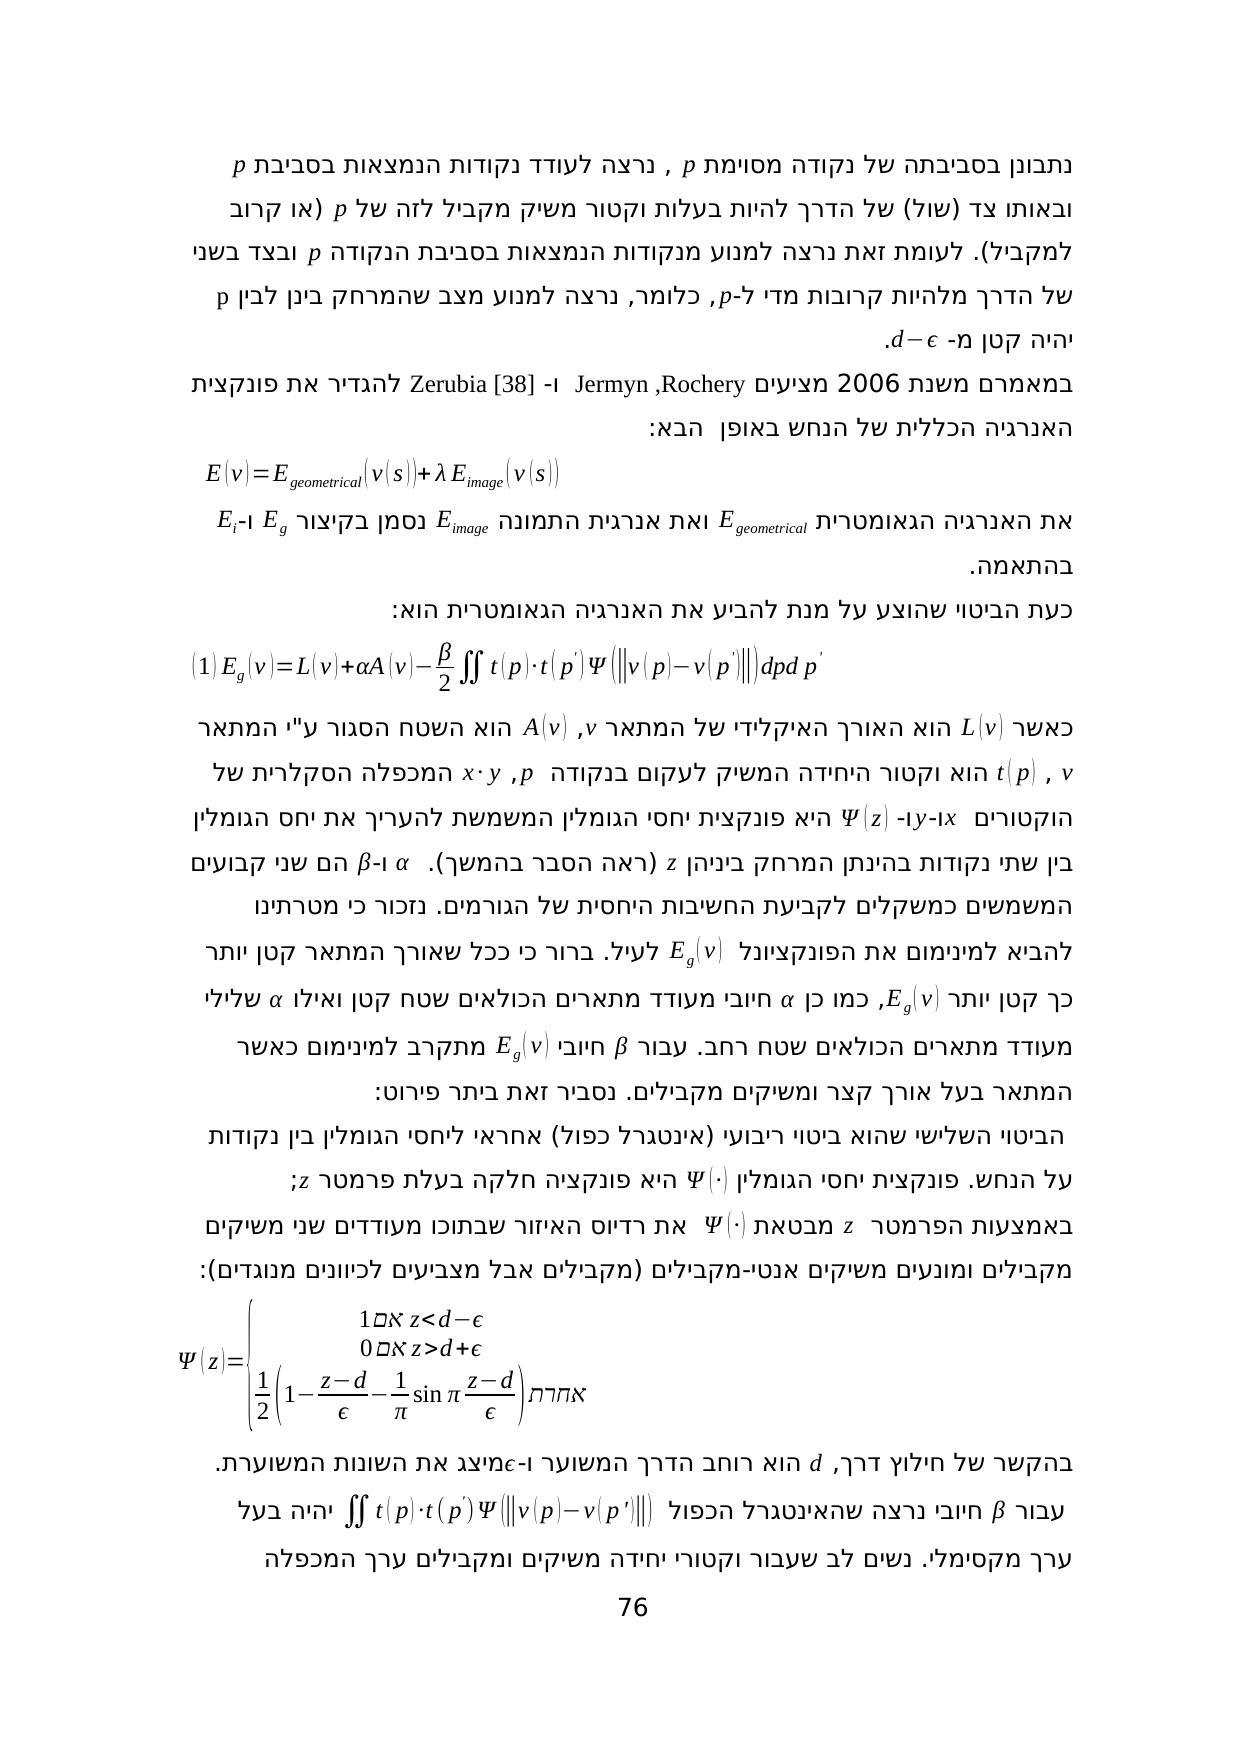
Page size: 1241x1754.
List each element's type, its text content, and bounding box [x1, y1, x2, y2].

list כאשר הוא האורך האיקלידי של המתאר , הוא השטח הסגור ע"י המתאר , הוא וקטור היחידה המשיק לעקום בנקודה , המכפלה הסקלרית של הוקטורים ו-ו- היא פונקצית יחסי הגומלין המשמשת להעריך את יחס הגומלין בין שתי נקודות בהינתן המרחק ביניהן (ראה הסבר בהמשך). ו- הם שני קבועים המשמשים כמשקלים לקביעת החשיבות היחסית של הגורמים. נזכור כי מטרתינו להביא למינימום את הפונקציונל לעיל. ברור כי ככל שאורך המתאר קטן יותר כך קטן יותר , כמו כן חיובי מעודד מתארים הכולאים שטח קטן ואילו שלילי מעודד מתארים הכולאים שטח רחב. עבור חיובי מתקרב למינימום כאשר המתאר בעל אורך קצר ומשיקים מקבילים. נסביר זאת ביתר פירוט: הביטוי השלישי שהוא ביטוי ריבועי (אינטגרל כפול) אחראי ליחסי הגומלין בין נקודות על הנחש. פונקצית יחסי הגומלין היא פונקציה חלקה בעלת פרמטר ; באמצעות הפרמטר מבטאת את רדיוס האיזור שבתוכו מעודדים שני משיקים מקבילים ומונעים משיקים אנטי-מקבילים (מקבילים אבל מצביעים לכיוונים מנוגדים): [187, 712, 1073, 1284]
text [187, 1448, 1073, 1573]
text את האנרגיה הגאומטרית ואת אנרגית התמונה נסמן בקיצור ו- בהתאמה. כעת הביטוי שהוצע על מנת להביע את האנרגיה הגאומטרית הוא: [187, 505, 1073, 624]
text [187, 150, 1073, 442]
